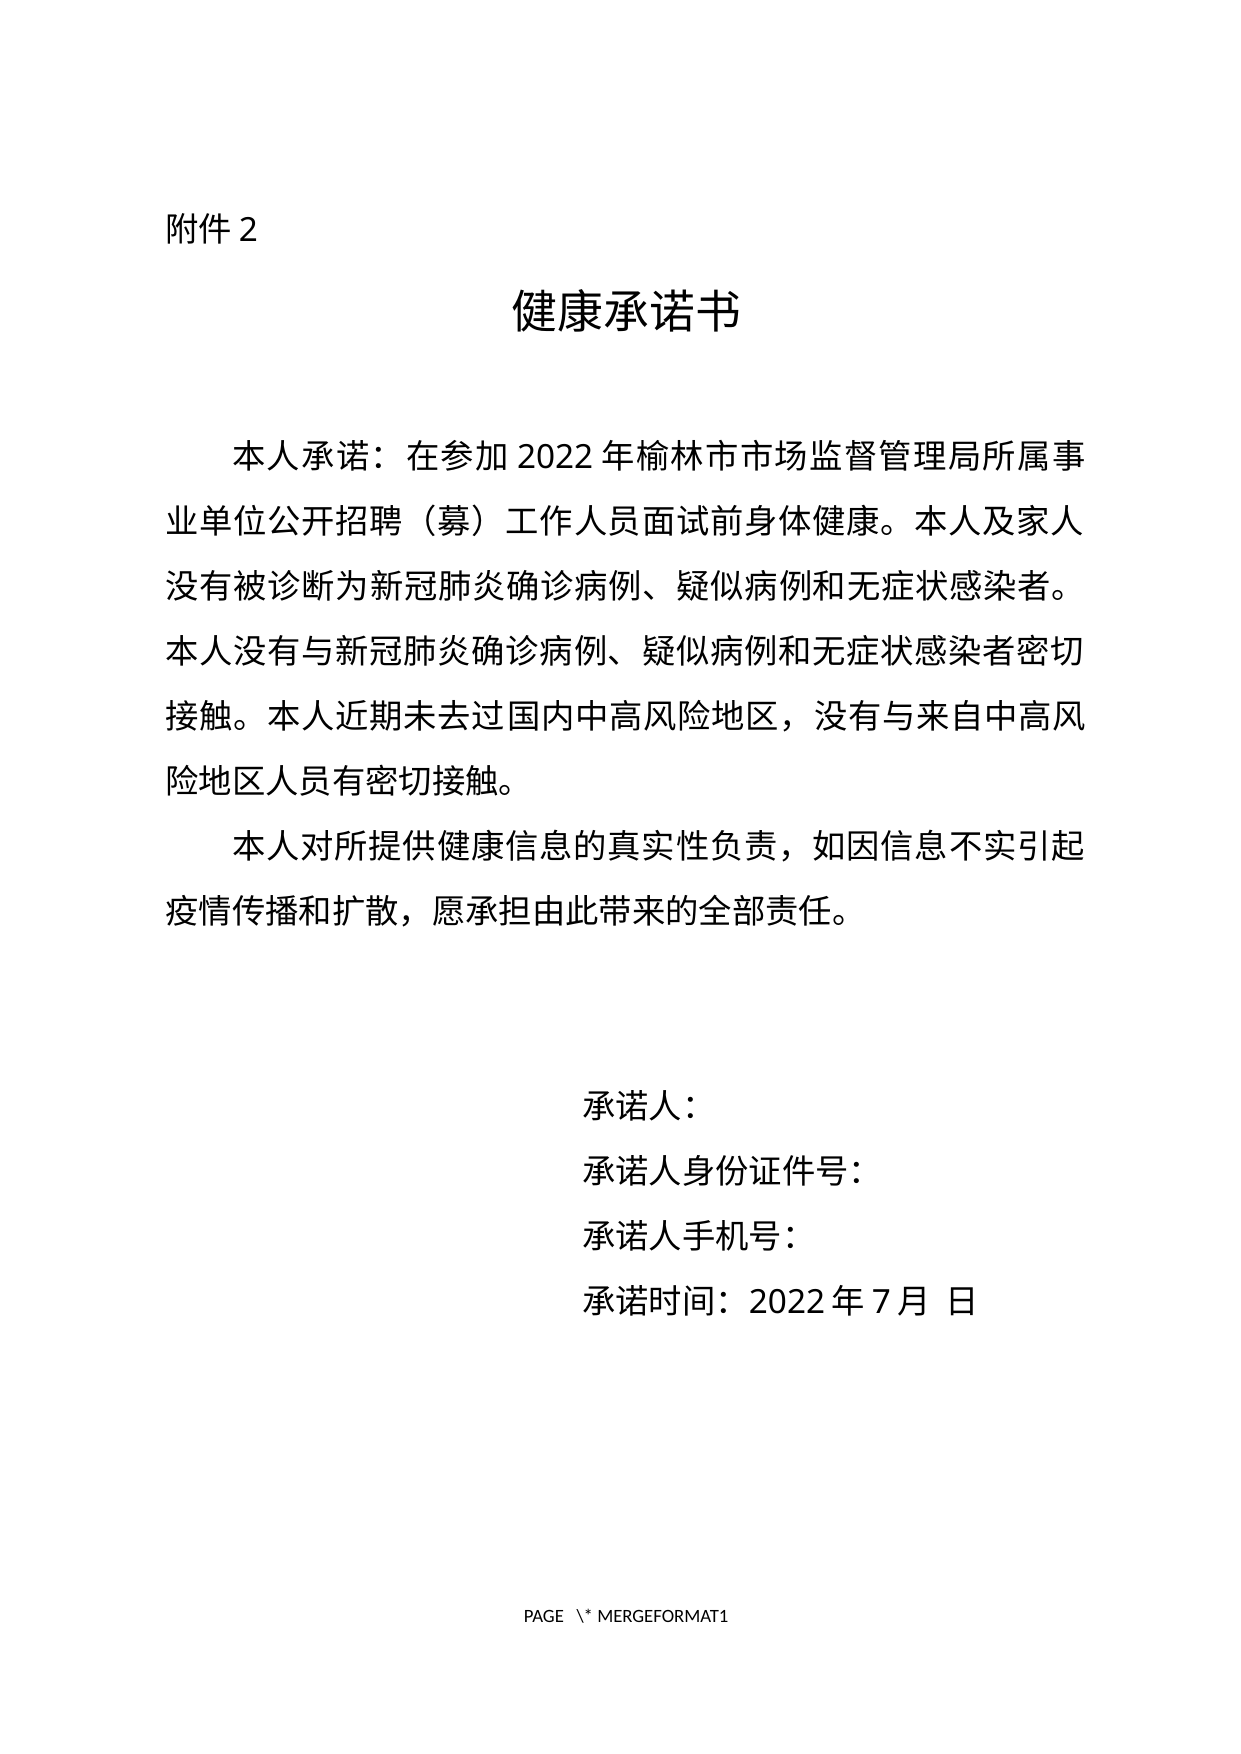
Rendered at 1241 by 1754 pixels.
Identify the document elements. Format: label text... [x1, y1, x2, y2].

text 承诺人手机号： [165, 1202, 1087, 1267]
text 本人承诺：在参加2022年榆林市市场监督管理局所属事业单位公开招聘（募）工作人员面试前身体健康。本人及家人没有被诊断为新冠肺炎确诊病例、疑似病例和无症状感染者。本人没有与新冠肺炎确诊病例、疑似病例和无症状感染者密切接触。本人近期未去过国内中高风险地区，没有与来自中高风险地区人员有密切接触。 [165, 422, 1087, 812]
text 本人对所提供健康信息的真实性负责，如因信息不实引起疫情传播和扩散，愿承担由此带来的全部责任。 [165, 812, 1087, 942]
text 承诺时间：2022年7月 日 [165, 1267, 1087, 1332]
text 承诺人： [165, 1072, 1087, 1137]
text 健康承诺书 [165, 259, 1087, 357]
text 承诺人身份证件号： [165, 1137, 1087, 1202]
text 附件2 [165, 194, 1087, 259]
